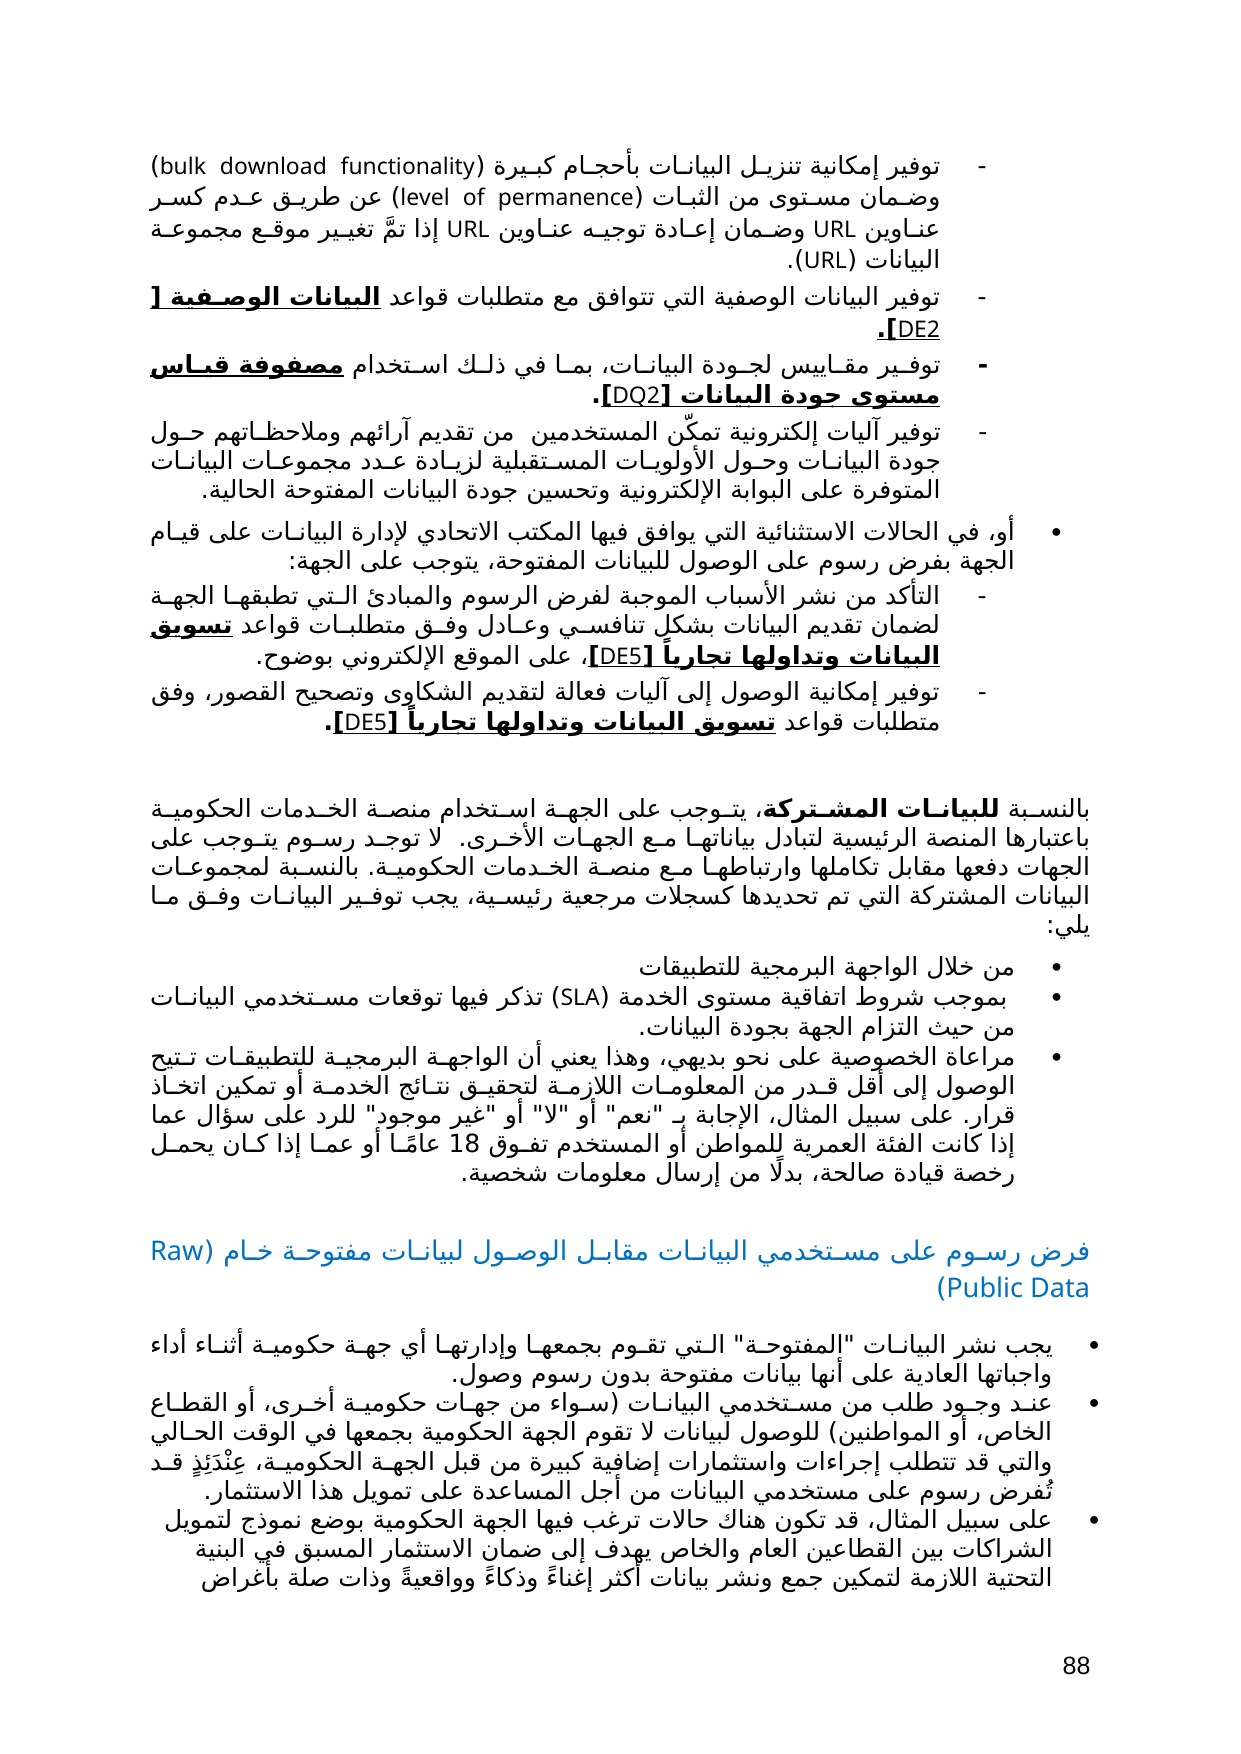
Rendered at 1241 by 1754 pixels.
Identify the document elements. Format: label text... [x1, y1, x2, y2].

list توفير مقاييس لجودة البيانات، بما في ذلك استخدام مصفوفة قياس مستوى جودة البيانات [DQ2]. [150, 350, 978, 410]
list توفير البيانات الوصفية التي تتوافق مع متطلبات قواعد البيانات الوصفية [DE2]. [150, 281, 977, 344]
list التأكد من نشر الأسباب الموجبة لفرض الرسوم والمبادئ التي تطبقها الجهة لضمان تقديم البيانات بشكل تنافسي وعادل وفق متطلبات قواعد تسويق البيانات وتداولها تجارياً [DE5]، على الموقع الإلكتروني بوضوح. [150, 581, 977, 671]
text فرض رسوم على مستخدمي البيانات مقابل الوصول لبيانات مفتوحة خام (Raw Public Data) [150, 1231, 1090, 1305]
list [150, 1505, 1090, 1592]
list عند وجود طلب من مستخدمي البيانات (سواء من جهات حكومية أخرى، أو القطاع الخاص، أو المواطنين) للوصول لبيانات لا تقوم الجهة الحكومية بجمعها في الوقت الحالي والتي قد تتطلب إجراءات واستثمارات إضافية كبيرة من قبل الجهة الحكومية، عِنْدَئِذٍ قد تُفرض رسوم على مستخدمي البيانات من أجل المساعدة على تمويل هذا الاستثمار. [150, 1388, 1090, 1505]
list أو، في الحالات الاستثنائية التي يوافق فيها المكتب الاتحادي لإدارة البيانات على قيام الجهة بفرض رسوم على الوصول للبيانات المفتوحة، يتوجب على الجهة: [150, 517, 1052, 575]
list مراعاة الخصوصية على نحو بديهي، وهذا يعني أن الواجهة البرمجية للتطبيقات تتيح الوصول إلى أقل قدر من المعلومات اللازمة لتحقيق نتائج الخدمة أو تمكين اتخاذ قرار. على سبيل المثال، الإجابة بـ "نعم" أو "لا" أو "غير موجود" للرد على سؤال عما إذا كانت الفئة العمرية للمواطن أو المستخدم تفوق 18 عامًا أو عما إذا كان يحمل رخصة قيادة صالحة، بدلًا من إرسال معلومات شخصية. [150, 1042, 1053, 1187]
list من خلال الواجهة البرمجية للتطبيقات [150, 952, 1053, 981]
list توفير إمكانية الوصول إلى آليات فعالة لتقديم الشكاوى وتصحيح القصور، وفق متطلبات قواعد تسويق البيانات وتداولها تجارياً [DE5]. [150, 677, 978, 737]
list توفير آليات إلكترونية تمكّن المستخدمين من تقديم آرائهم وملاحظاتهم حول جودة البيانات وحول الأولويات المستقبلية لزيادة عدد مجموعات البيانات المتوفرة على البوابة الإلكترونية وتحسين جودة البيانات المفتوحة الحالية. [150, 417, 978, 504]
list توفير إمكانية تنزيل البيانات بأحجام كبيرة (bulk download functionality) وضمان مستوى من الثبات (level of permanence) عن طريق عدم كسر عناوين URL وضمان إعادة توجيه عناوين URL إذا تمَّ تغيير موقع مجموعة البيانات (URL). [150, 150, 977, 275]
list بموجب شروط اتفاقية مستوى الخدمة (SLA) تذكر فيها توقعات مستخدمي البيانات من حيث التزام الجهة بجودة البيانات. [150, 981, 1053, 1042]
text بالنسبة للبيانات المشتركة، يتوجب على الجهة استخدام منصة الخدمات الحكومية باعتبارها المنصة الرئيسية لتبادل بياناتها مع الجهات الأخرى. لا توجد رسوم يتوجب على الجهات دفعها مقابل تكاملها وارتباطها مع منصة الخدمات الحكومية. بالنسبة لمجموعات البيانات المشتركة التي تم تحديدها كسجلات مرجعية رئيسية، يجب توفير البيانات وفق ما يلي: [150, 794, 1090, 939]
list يجب نشر البيانات "المفتوحة" التي تقوم بجمعها وإدارتها أي جهة حكومية أثناء أداء واجباتها العادية على أنها بيانات مفتوحة بدون رسوم وصول. [150, 1330, 1090, 1388]
